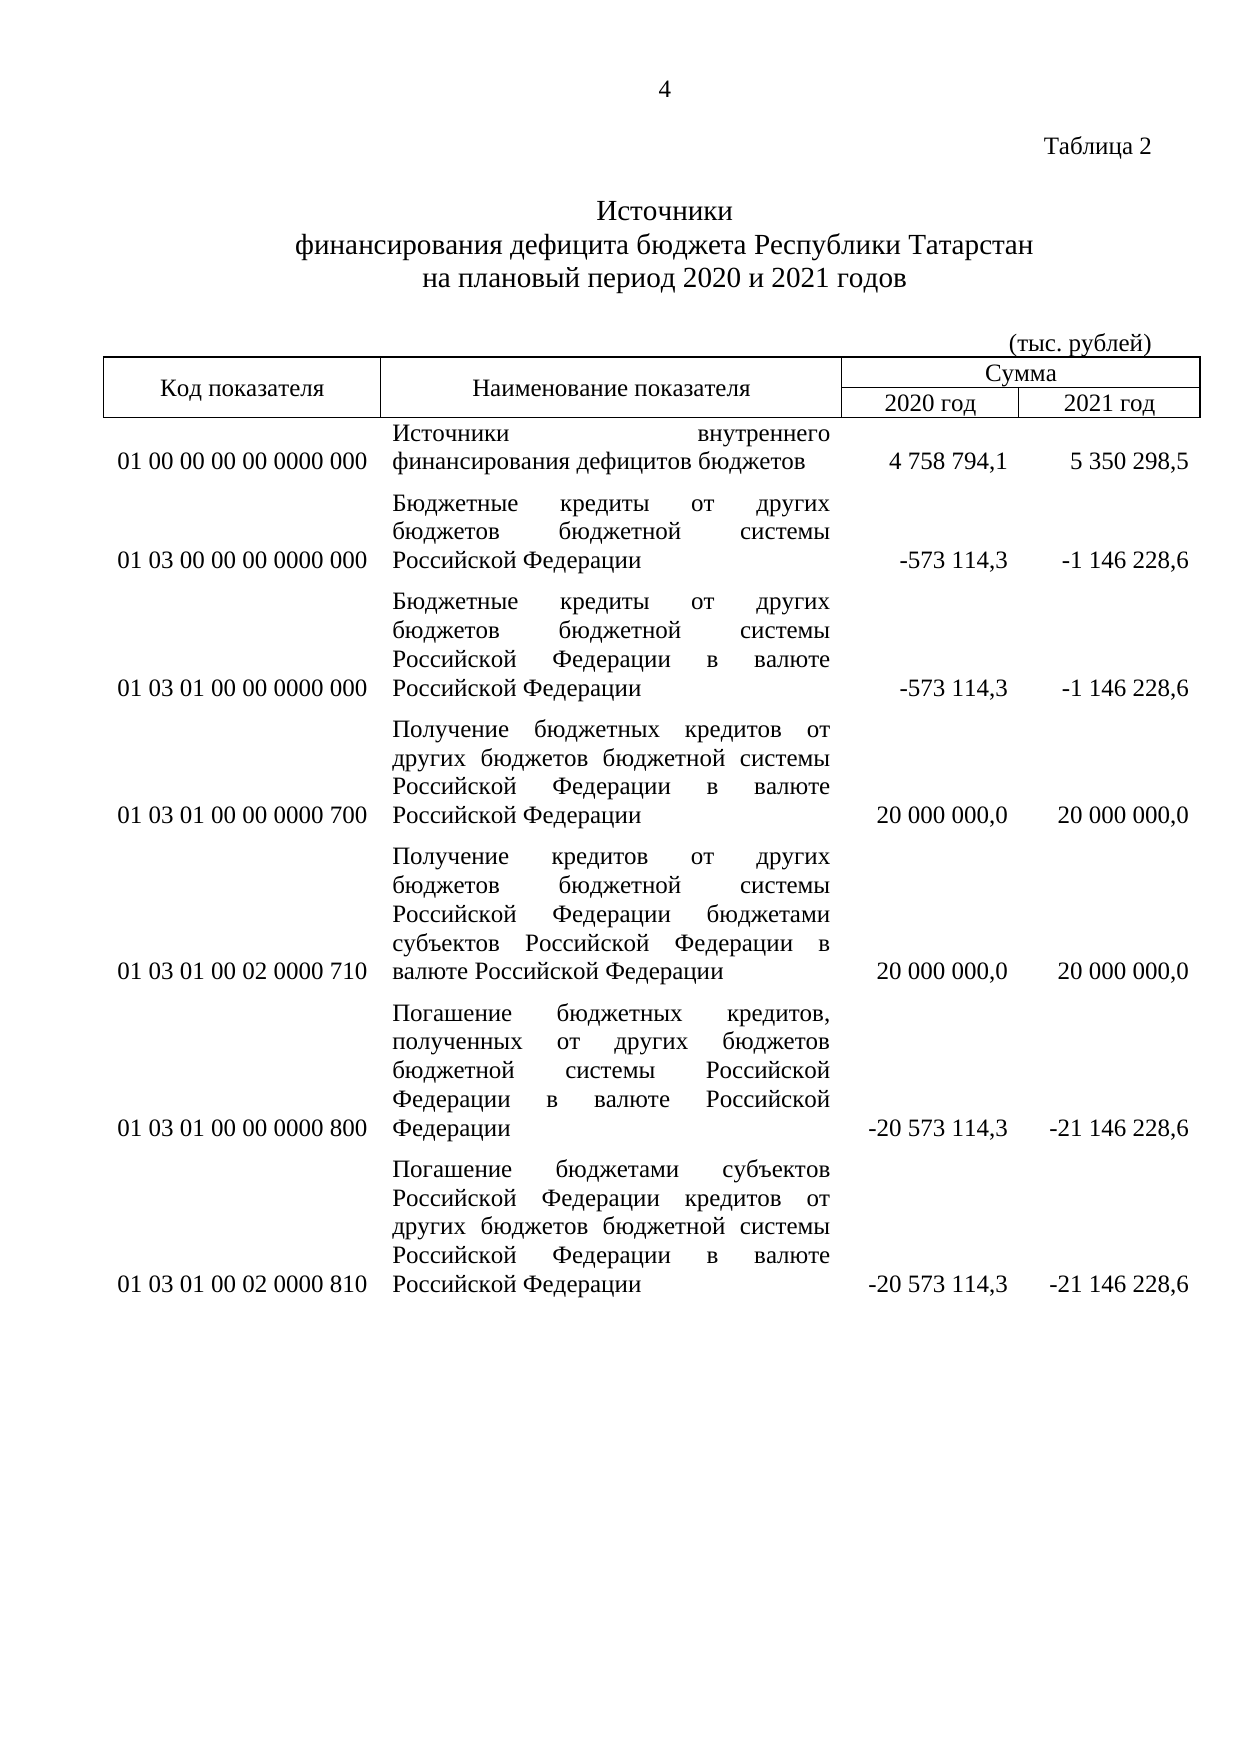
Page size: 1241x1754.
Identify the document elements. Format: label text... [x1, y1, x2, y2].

table_cell 2021 год [1019, 388, 1199, 417]
table_header Код показателя [104, 358, 380, 417]
table_cell 01 03 01 00 00 0000 000 [103, 586, 381, 714]
text на плановый период 2020 и 2021 годов [177, 261, 1152, 294]
table_cell 4 758 794,1 [842, 418, 1019, 488]
table_cell 01 03 01 00 00 0000 800 [103, 998, 381, 1154]
table_cell 01 00 00 00 00 0000 000 [103, 418, 381, 488]
table_cell 20 000 000,0 [842, 714, 1019, 841]
table_cell Получение бюджетных кредитов от других бюджетов бюджетной системы Российской Федерации в валюте Российской Федерации [381, 714, 842, 841]
text финансирования дефицита бюджета Республики Татарстан [177, 227, 1152, 261]
table_cell 01 03 01 00 02 0000 810 [103, 1154, 381, 1310]
table_cell 01 03 01 00 00 0000 700 [103, 714, 381, 841]
table_cell 01 03 00 00 00 0000 000 [103, 488, 381, 586]
text Источники [177, 193, 1152, 227]
table_cell Погашение бюджетных кредитов, полученных от других бюджетов бюджетной системы Российской Федерации в валюте Российской Федерации [381, 998, 842, 1154]
table_cell -573 114,3 [842, 586, 1019, 714]
table_cell 20 000 000,0 [842, 841, 1019, 998]
table_cell 2020 год [842, 388, 1018, 417]
text Таблица 2 [177, 131, 1152, 160]
table_cell -20 573 114,3 [842, 998, 1019, 1154]
table_cell 20 000 000,0 [1019, 714, 1200, 841]
table_cell -21 146 228,6 [1019, 998, 1200, 1154]
table_cell -1 146 228,6 [1019, 586, 1200, 714]
table_cell Бюджетные кредиты от других бюджетов бюджетной системы Российской Федерации [381, 488, 842, 586]
table_cell -1 146 228,6 [1019, 488, 1200, 586]
table_cell -573 114,3 [842, 488, 1019, 586]
table_cell Источники внутреннего финансирования дефицитов бюджетов [381, 418, 842, 488]
table_cell Получение кредитов от других бюджетов бюджетной системы Российской Федерации бюджетами субъектов Российской Федерации в валюте Российской Федерации [381, 841, 842, 998]
table_cell Бюджетные кредиты от других бюджетов бюджетной системы Российской Федерации в валюте Российской Федерации [381, 586, 842, 714]
table_cell -20 573 114,3 [842, 1154, 1019, 1310]
table_header Сумма [842, 358, 1199, 387]
table_cell Погашение бюджетами субъектов Российской Федерации кредитов от других бюджетов бюджетной системы Российской Федерации в валюте Российской Федерации [381, 1154, 842, 1310]
table_cell 5 350 298,5 [1019, 418, 1200, 488]
table_cell 20 000 000,0 [1019, 841, 1200, 998]
table_cell -21 146 228,6 [1019, 1154, 1200, 1310]
table_header Наименование показателя [381, 358, 841, 417]
text (тыс. рублей) [177, 328, 1152, 356]
table_cell 01 03 01 00 02 0000 710 [103, 841, 381, 998]
